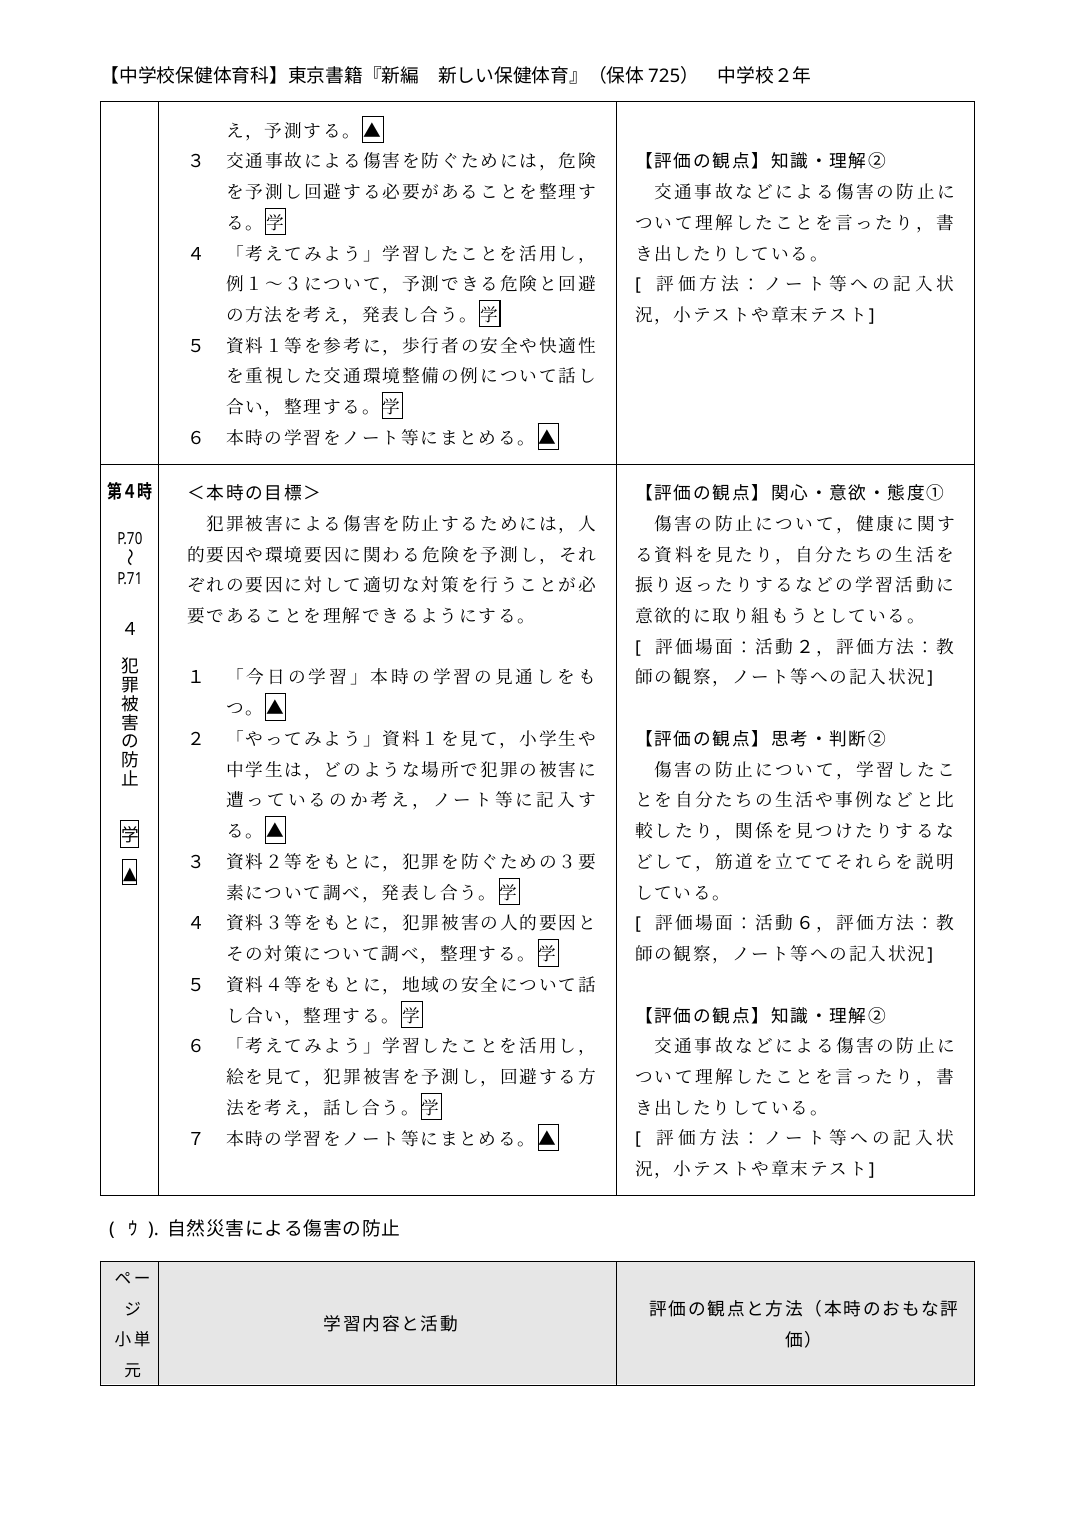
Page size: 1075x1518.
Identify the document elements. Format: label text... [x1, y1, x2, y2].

text (ｳ).自然災害による傷害の防止 [109, 1211, 966, 1242]
table_cell 【評価の観点】関心・意欲・態度① 傷害の防止について，健康に関する資料を見たり，自分たちの生活を振り返ったりするなどの学習活動に意欲的に取り組もうとしている。 [評価場面：活動２，評価方法：教師の観察，ノート等への記入状況] 【評価の観点】思考・判断② 傷害の防止について，学習したことを自分たちの生活や事例などと比較したり，関係を見つけたりするなどして，筋道を立ててそれらを説明している。 [評価場面：活動６，評価方法：教師の観察，ノート等への記入状況] 【評価の観点】知識・理解② 交通事故などによる傷害の防止について理解したことを言ったり，書き出したりしている。 [評価方法：ノート等への記入状況，小テストや章末テスト] [617, 465, 974, 1195]
table_cell ＜本時の目標＞ 犯罪被害による傷害を防止するためには，人的要因や環境要因に関わる危険を予測し，それぞれの要因に対して適切な対策を行うことが必要であることを理解できるようにする。 １ 「今日の学習」本時の学習の見通しをもつ。▲ ２ 「やってみよう」資料１を見て，小学生や中学生は，どのような場所で犯罪の被害に遭っているのか考え，ノート等に記入する。▲ ３ 資料２等をもとに，犯罪を防ぐための３要素について調べ，発表し合う。学 ４ 資料３等をもとに，犯罪被害の人的要因とその対策について調べ，整理する。学 ５ 資料４等をもとに，地域の安全について話し合い，整理する。学 ６ 「考えてみよう」学習したことを活用し，絵を見て，犯罪被害を予測し，回避する方法を考え，話し合う。学 ７ 本時の学習をノート等にまとめる。▲ [159, 465, 616, 1195]
table_header 学習内容と活動 [159, 1262, 616, 1384]
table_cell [159, 102, 616, 464]
table_cell 第４時 P.70 ～ P.71 ４ 犯 罪 被 害 の 防 止 学 ▲ [101, 465, 158, 1195]
table_header ページ 小単元 [101, 1262, 158, 1384]
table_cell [617, 102, 974, 464]
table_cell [101, 102, 158, 464]
table_header 評価の観点と方法（本時のおもな評価） [617, 1262, 974, 1384]
